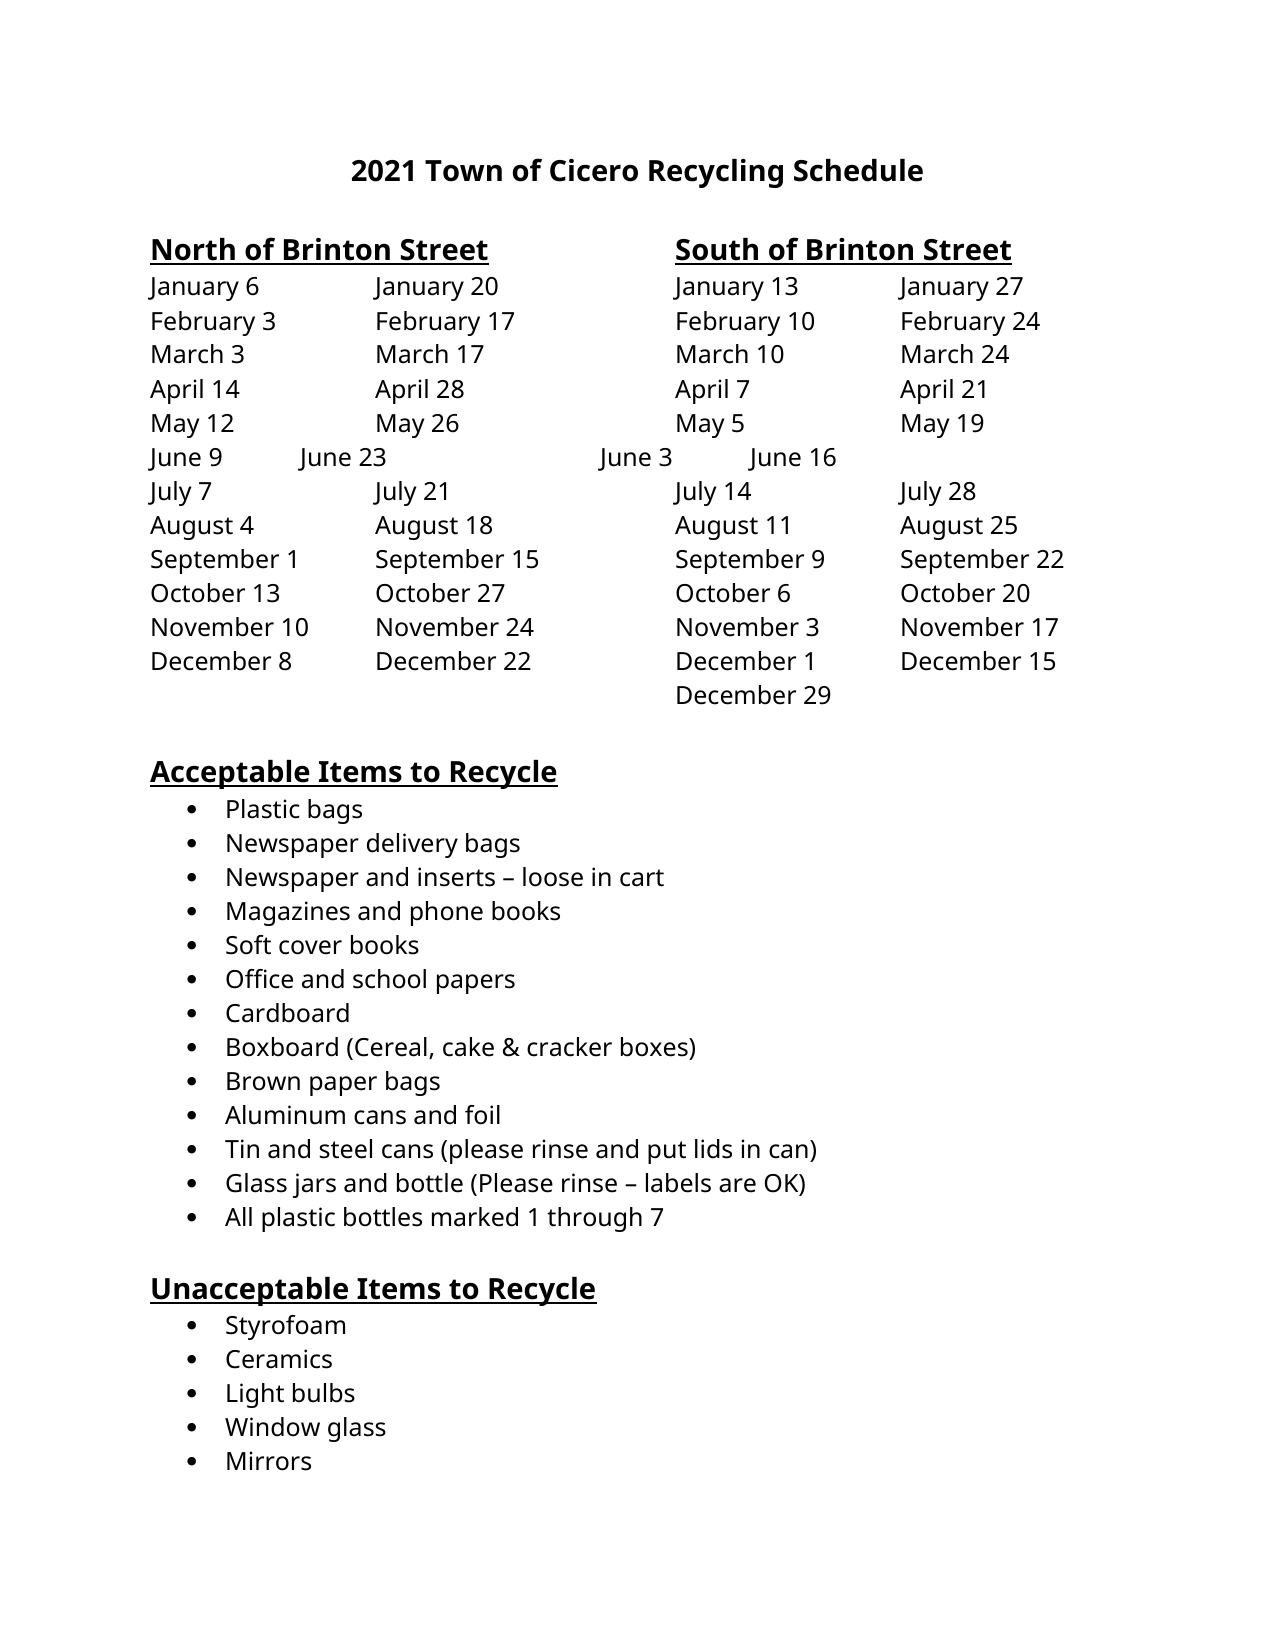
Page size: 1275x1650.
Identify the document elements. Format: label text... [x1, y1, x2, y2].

list Light bulbs [187, 1376, 1125, 1410]
list All plastic bottles marked 1 through 7 [187, 1200, 1125, 1234]
list Newspaper and inserts – loose in cart [187, 859, 1125, 893]
list Glass jars and bottle (Please rinse – labels are OK) [187, 1166, 1125, 1200]
list Cardboard [187, 996, 1125, 1030]
text November 10 November 24 November 3 November 17 [150, 610, 1125, 644]
list Styrofoam [187, 1308, 1125, 1342]
text September 1 September 15 September 9 September 22 [150, 542, 1125, 576]
list Magazines and phone books [187, 893, 1125, 927]
text May 12 May 26 May 5 May 19 [150, 405, 1125, 439]
text January 6 January 20 January 13 January 27 [150, 269, 1125, 303]
list Soft cover books [187, 927, 1125, 962]
text March 3 March 17 March 10 March 24 [150, 337, 1125, 371]
list Office and school papers [187, 962, 1125, 996]
text 2021 Town of Cicero Recycling Schedule [150, 150, 1125, 190]
list Tin and steel cans (please rinse and put lids in can) [187, 1132, 1125, 1166]
text July 7 July 21 July 14 July 28 [150, 473, 1125, 507]
text October 13 October 27 October 6 October 20 [150, 576, 1125, 610]
text Unacceptable Items to Recycle [150, 1268, 1125, 1308]
list Boxboard (Cereal, cake & cracker boxes) [187, 1030, 1125, 1064]
list Plastic bags [187, 791, 1125, 825]
text December 8 December 22 December 1 December 15 [150, 644, 1125, 678]
text Acceptable Items to Recycle [150, 752, 1125, 791]
text February 3 February 17 February 10 February 24 [150, 303, 1125, 337]
list Mirrors [187, 1444, 1125, 1478]
text April 14 April 28 April 7 April 21 [150, 371, 1125, 405]
text August 4 August 18 August 11 August 25 [150, 507, 1125, 542]
text June 9 June 23 June 3 June 16 [150, 439, 1125, 473]
list Ceramics [187, 1342, 1125, 1376]
text North of Brinton Street South of Brinton Street [150, 229, 1125, 269]
list Newspaper delivery bags [187, 825, 1125, 859]
list Aluminum cans and foil [187, 1098, 1125, 1132]
text December 29 [150, 678, 1125, 712]
list Window glass [187, 1410, 1125, 1444]
list Brown paper bags [187, 1064, 1125, 1098]
